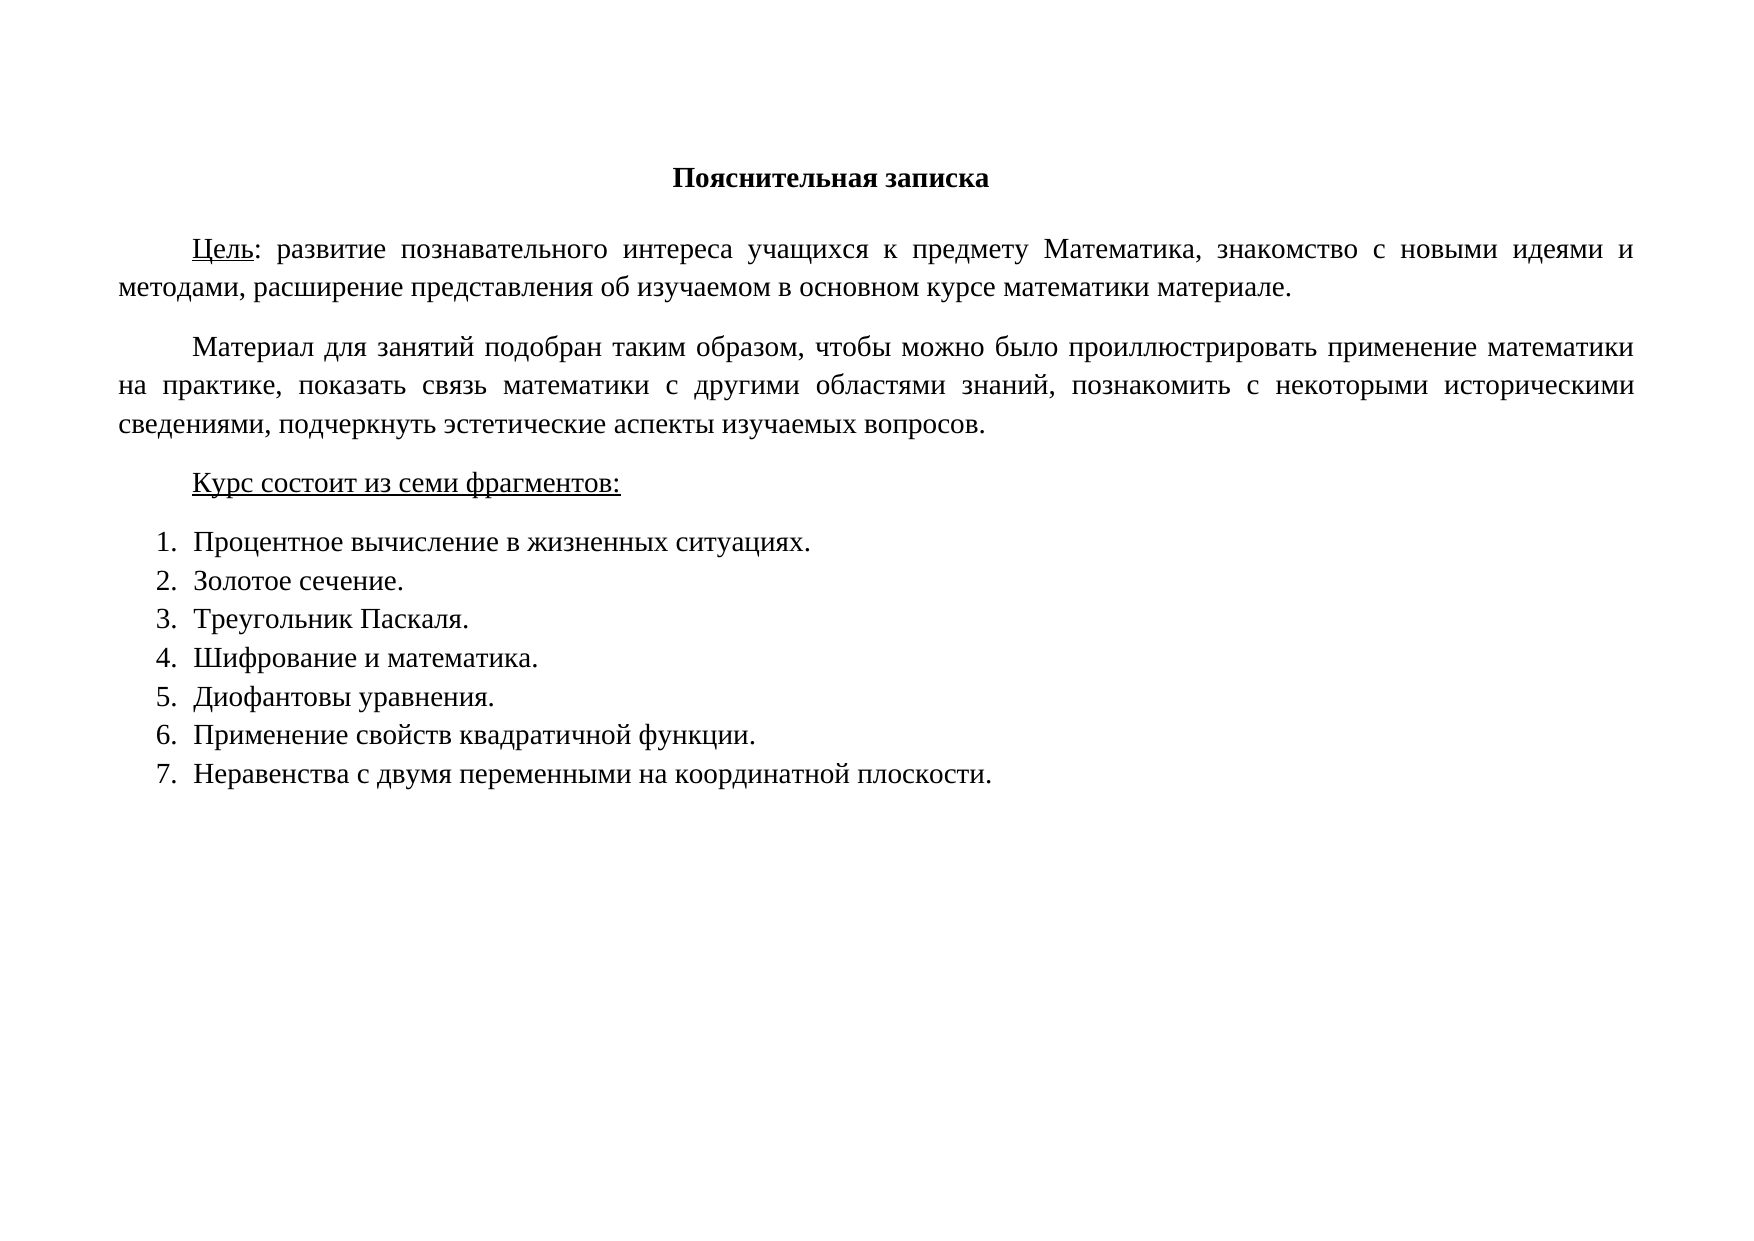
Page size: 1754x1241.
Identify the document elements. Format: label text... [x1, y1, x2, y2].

list Золотое сечение. [156, 563, 1636, 597]
list Неравенства с двумя переменными на координатной плоскости. [156, 756, 1636, 789]
text Пояснительная записка [118, 160, 1636, 193]
text Цель: развитие познавательного интереса учащихся к предмету Математика, знакомство с новыми идеями и методами, расширение представления об изучаемом в основном курсе математики материале. [118, 231, 1636, 303]
text Курс состоит из семи фрагментов: [118, 465, 1636, 499]
list Треугольник Паскаля. [156, 602, 1636, 635]
list Шифрование и математика. [156, 640, 1636, 674]
list Процентное вычисление в жизненных ситуациях. [156, 524, 1636, 558]
list Диофантовы уравнения. [156, 679, 1636, 712]
list Применение свойств квадратичной функции. [156, 717, 1636, 751]
text Материал для занятий подобран таким образом, чтобы можно было проиллюстрировать применение математики на практике, показать связь математики с другими областями знаний, познакомить с некоторыми историческими сведениями, подчеркнуть эстетические аспекты изучаемых вопросов. [118, 329, 1636, 439]
